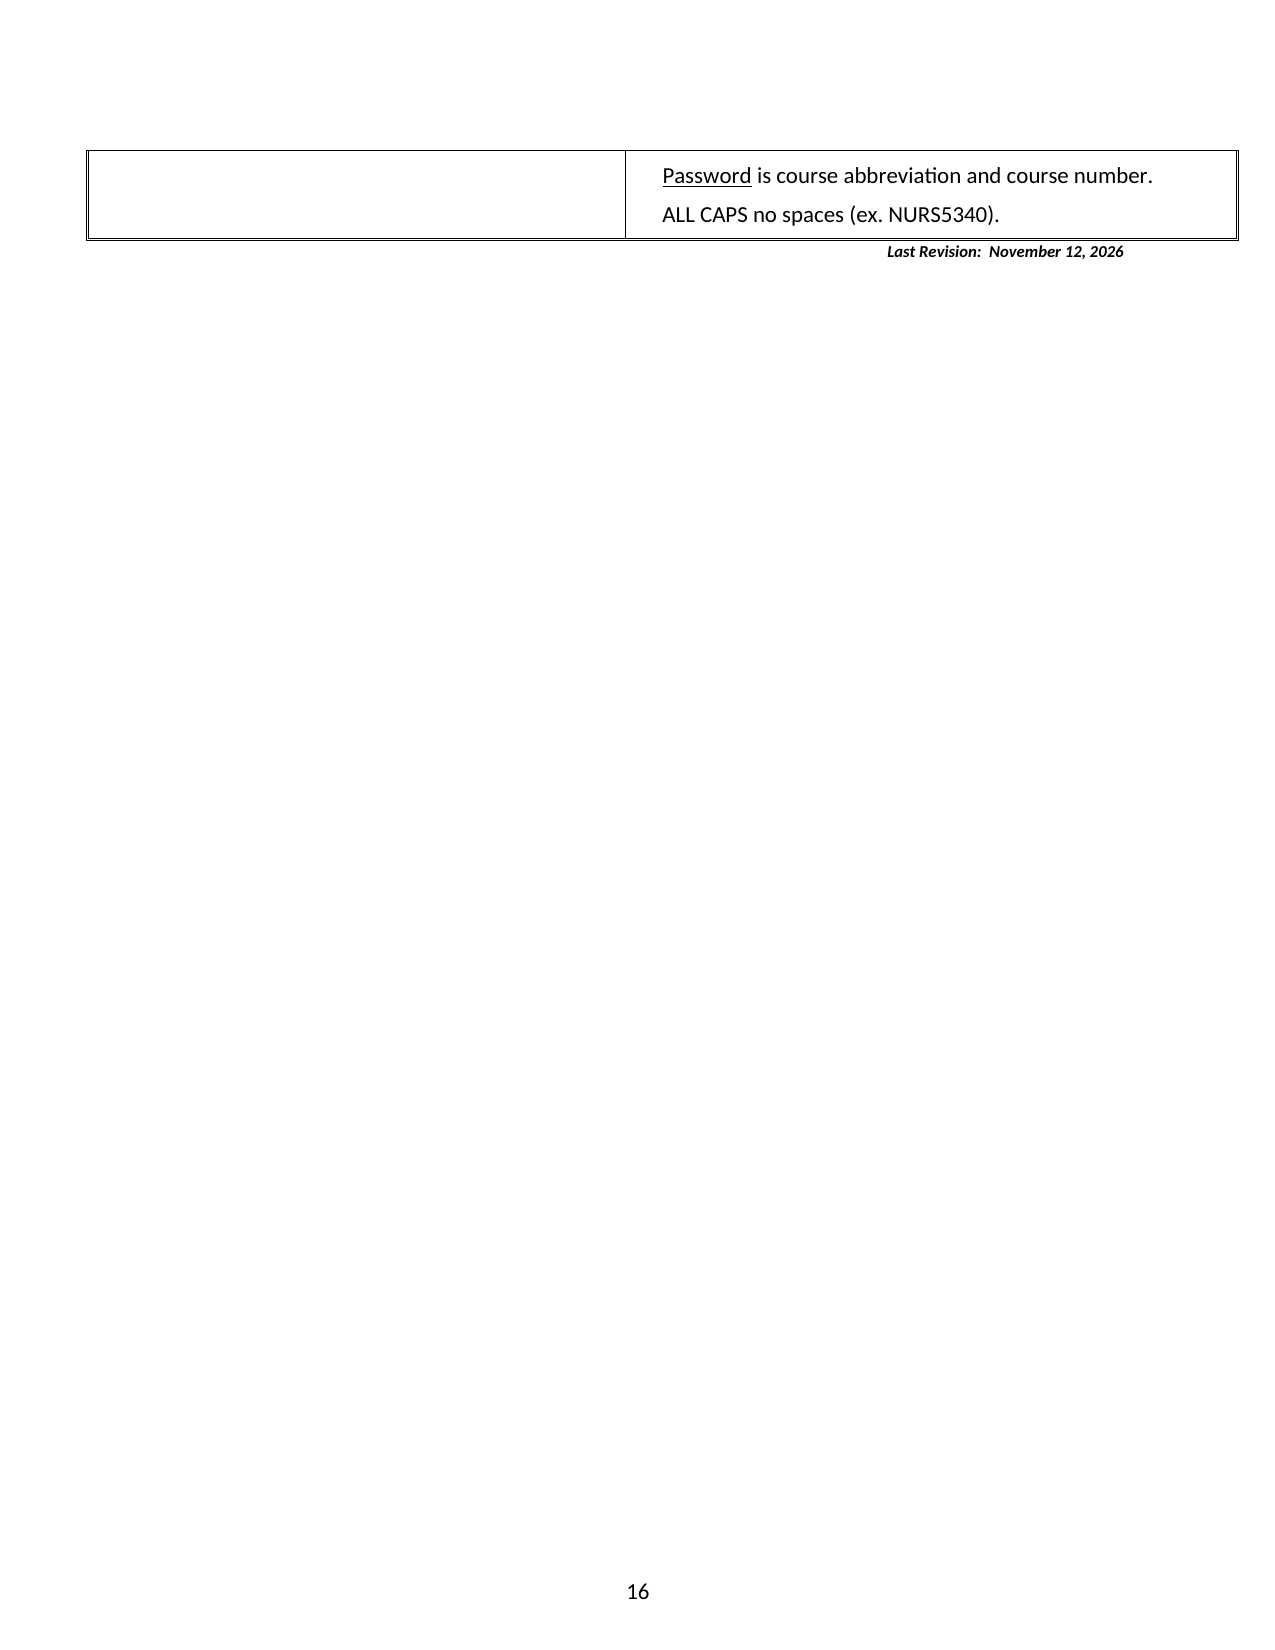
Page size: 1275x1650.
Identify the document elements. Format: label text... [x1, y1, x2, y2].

text Last Revision: June 27, 2014 [150, 241, 1125, 262]
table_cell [89, 151, 625, 238]
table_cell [626, 151, 1236, 238]
